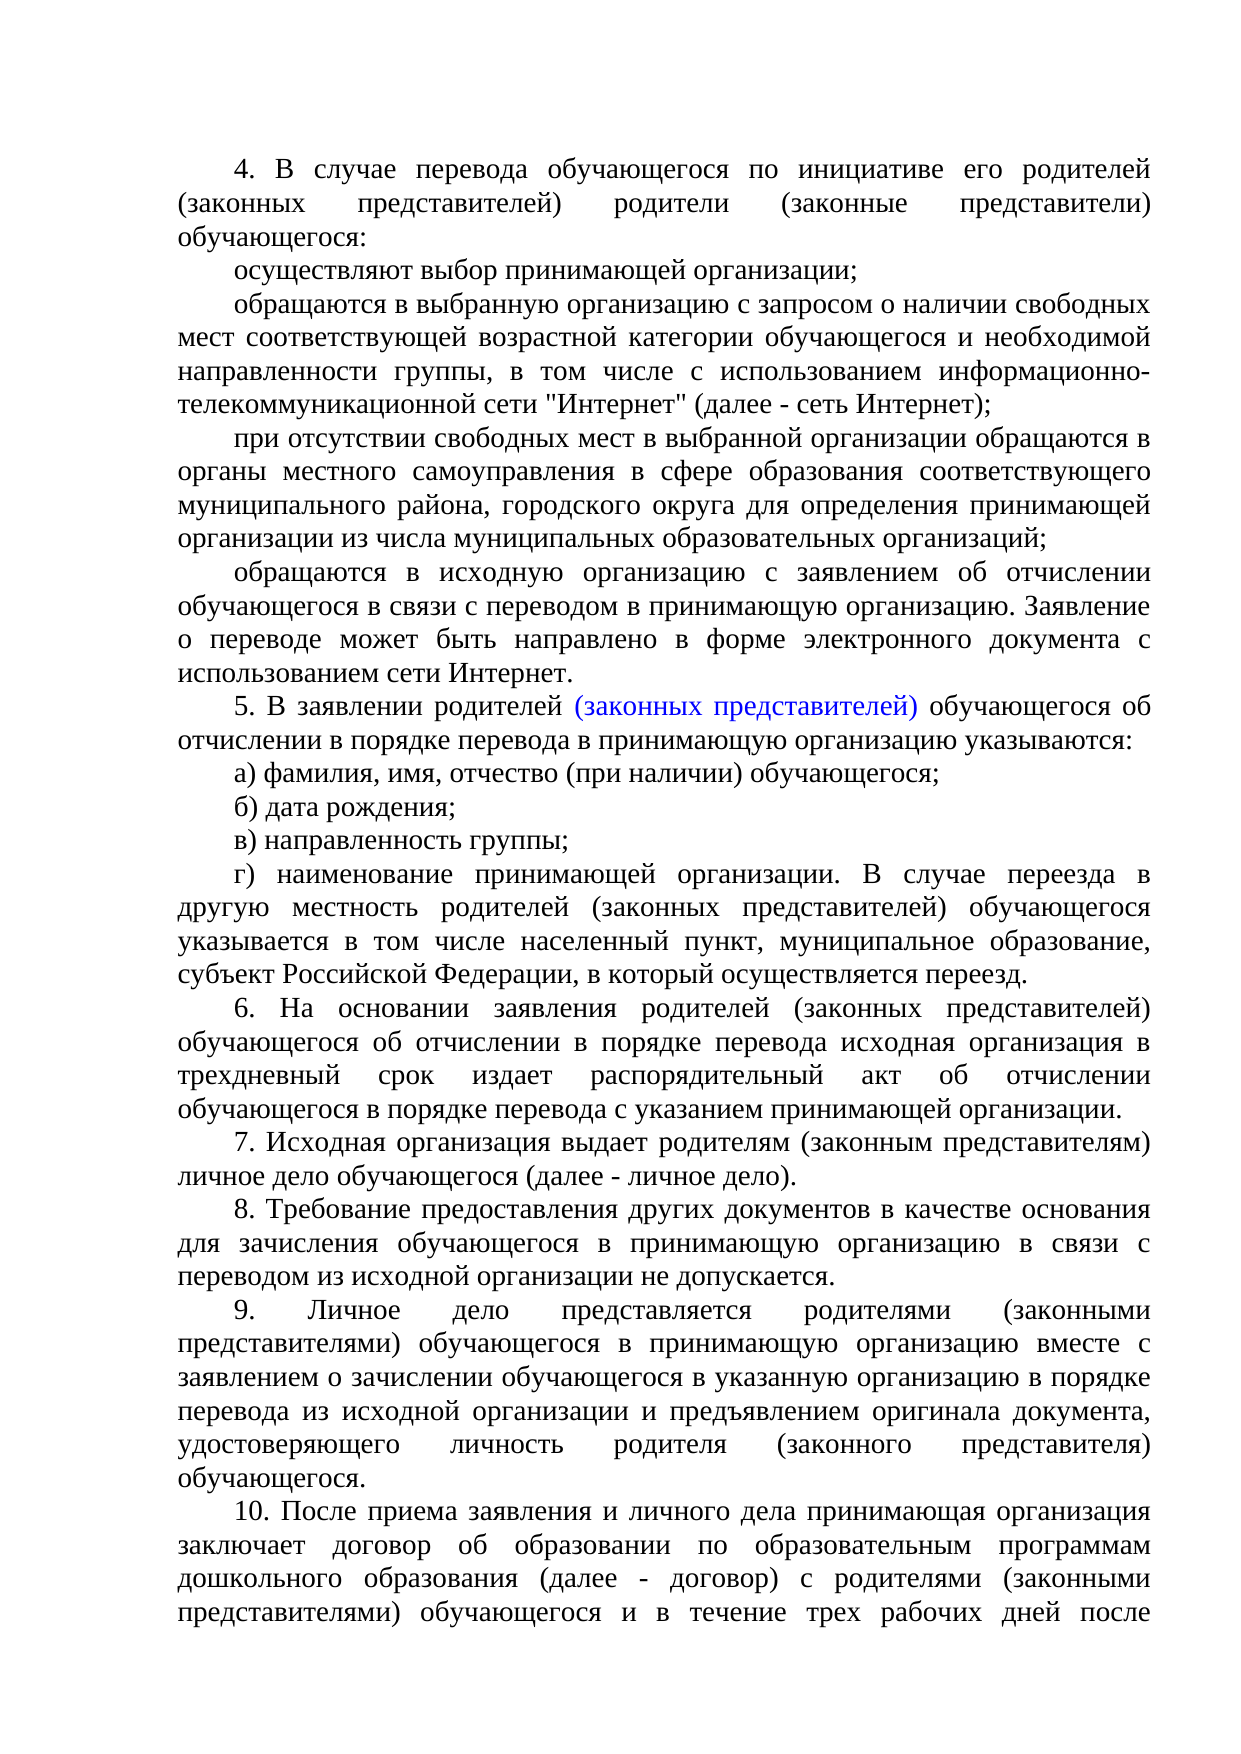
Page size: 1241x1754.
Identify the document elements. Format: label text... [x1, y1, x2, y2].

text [177, 1493, 1152, 1627]
text при отсутствии свободных мест в выбранной организации обращаются в органы местного самоуправления в сфере образования соответствующего муниципального района, городского округа для определения принимающей организации из числа муниципальных образовательных организаций; [177, 420, 1152, 554]
text 4. В случае перевода обучающегося по инициативе его родителей (законных представителей) родители (законные представители) обучающегося: [177, 152, 1152, 252]
text обращаются в исходную организацию с заявлением об отчислении обучающегося в связи с переводом в принимающую организацию. Заявление о переводе может быть направлено в форме электронного документа с использованием сети Интернет. [177, 554, 1152, 688]
text осуществляют выбор принимающей организации; [177, 252, 1152, 286]
text 6. На основании заявления родителей (законных представителей) обучающегося об отчислении в порядке перевода исходная организация в трехдневный срок издает распорядительный акт об отчислении обучающегося в порядке перевода с указанием принимающей организации. [177, 990, 1152, 1124]
text обращаются в выбранную организацию с запросом о наличии свободных мест соответствующей возрастной категории обучающегося и необходимой направленности группы, в том числе с использованием информационно-телекоммуникационной сети "Интернет" (далее - сеть Интернет); [177, 286, 1152, 420]
text 9. Личное дело представляется родителями (законными представителями) обучающегося в принимающую организацию вместе с заявлением о зачислении обучающегося в указанную организацию в порядке перевода из исходной организации и предъявлением оригинала документа, удостоверяющего личность родителя (законного представителя) обучающегося. [177, 1292, 1152, 1493]
text 7. Исходная организация выдает родителям (законным представителям) личное дело обучающегося (далее - личное дело). [177, 1124, 1152, 1191]
text г) наименование принимающей организации. В случае переезда в другую местность родителей (законных представителей) обучающегося указывается в том числе населенный пункт, муниципальное образование, субъект Российской Федерации, в который осуществляется переезд. [177, 856, 1152, 990]
text 5. В заявлении родителей (законных представителей) обучающегося об отчислении в порядке перевода в принимающую организацию указываются: [177, 688, 1152, 755]
text а) фамилия, имя, отчество (при наличии) обучающегося; [177, 755, 1152, 789]
text б) дата рождения; [177, 789, 1152, 822]
text в) направленность группы; [177, 822, 1152, 856]
text 8. Требование предоставления других документов в качестве основания для зачисления обучающегося в принимающую организацию в связи с переводом из исходной организации не допускается. [177, 1191, 1152, 1292]
